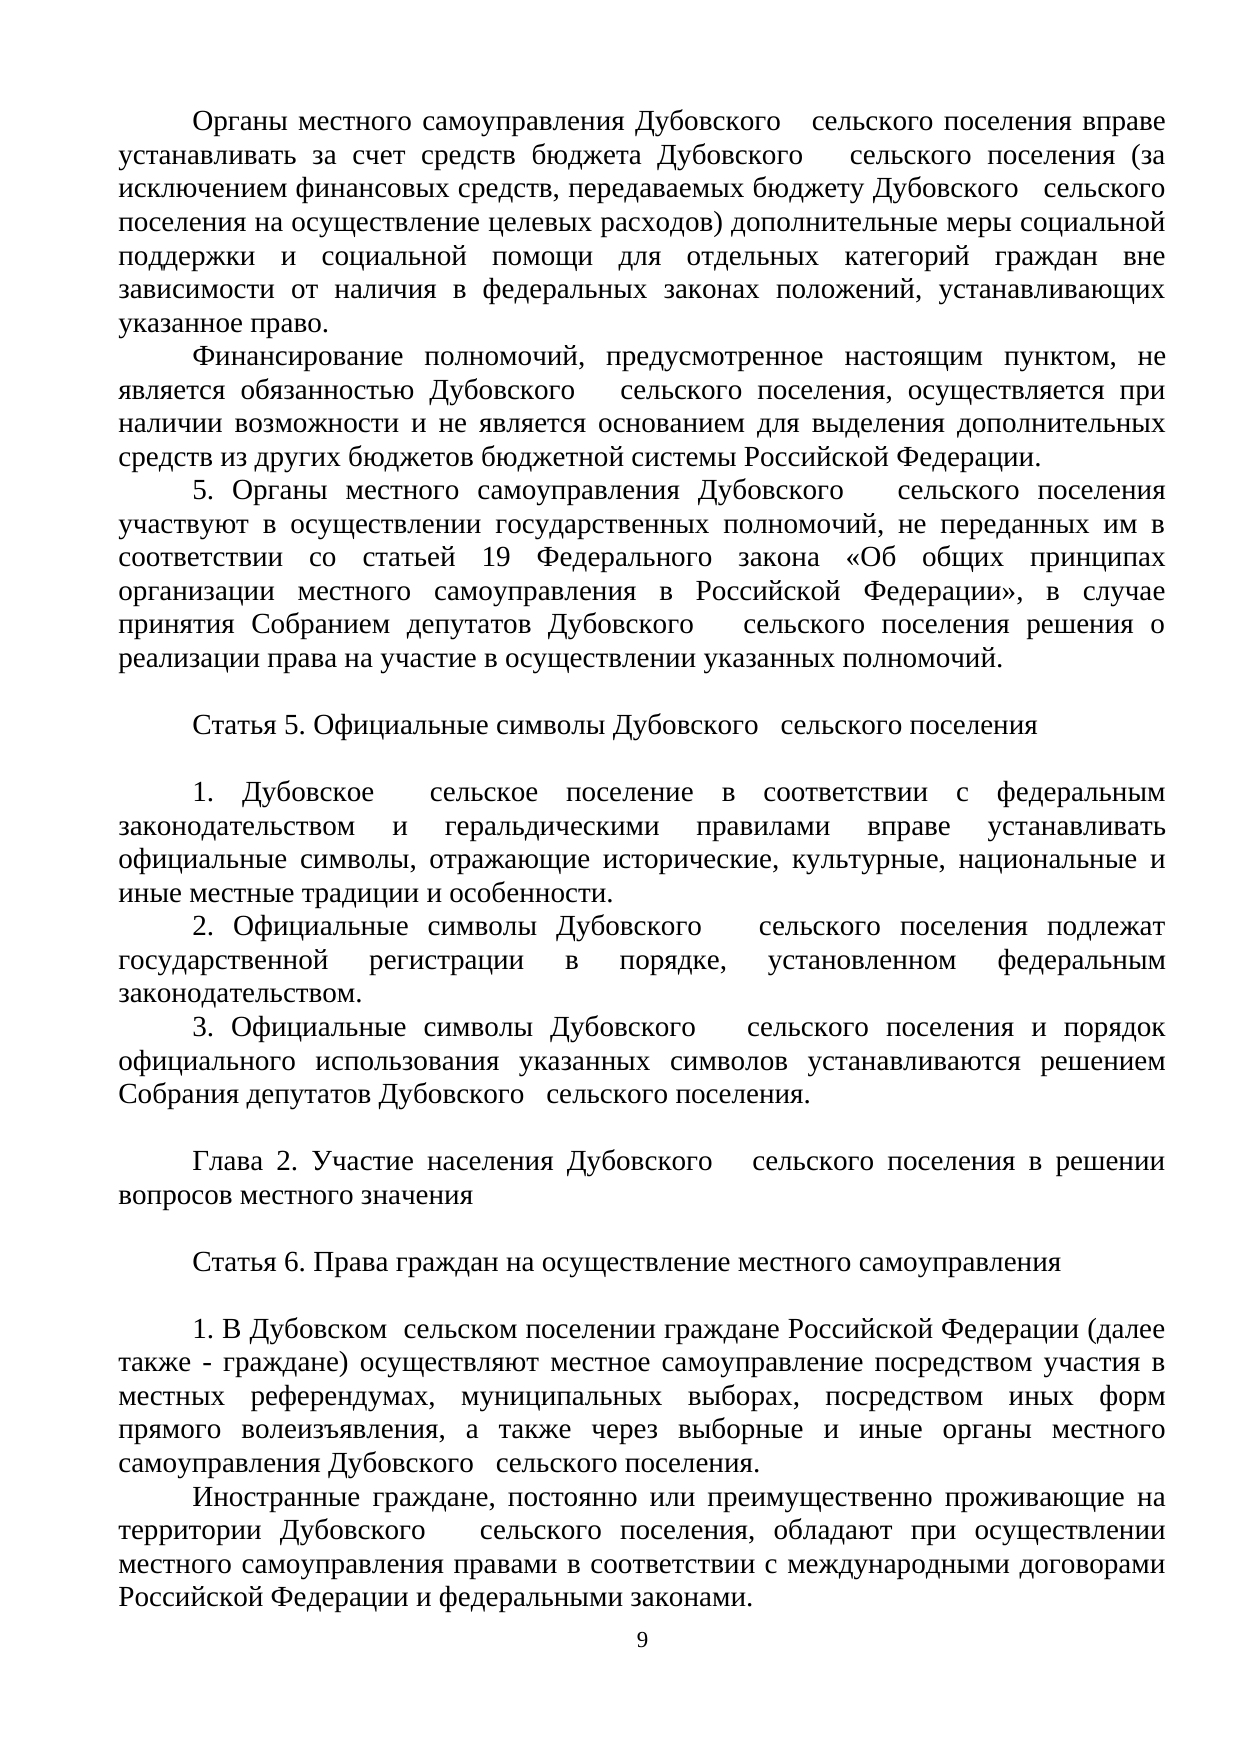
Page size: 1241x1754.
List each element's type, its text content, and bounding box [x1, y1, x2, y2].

text Финансирование полномочий, предусмотренное настоящим пунктом, не является обязанностью Дубовского сельского поселения, осуществляется при наличии возможности и не является основанием для выделения дополнительных средств из других бюджетов бюджетной системы Российской Федерации. [118, 338, 1167, 472]
text 1. В Дубовском сельском поселении граждане Российской Федерации (далее также - граждане) осуществляют местное самоуправление посредством участия в местных референдумах, муниципальных выборах, посредством иных форм прямого волеизъявления, а также через выборные и иные органы местного самоуправления Дубовского сельского поселения. [118, 1311, 1167, 1479]
text 1. Дубовское сельское поселение в соответствии с федеральным законодательством и геральдическими правилами вправе устанавливать официальные символы, отражающие исторические, культурные, национальные и иные местные традиции и особенности. [118, 774, 1167, 908]
text Статья 5. Официальные символы Дубовского сельского поселения [118, 707, 1167, 741]
text Органы местного самоуправления Дубовского сельского поселения вправе устанавливать за счет средств бюджета Дубовского сельского поселения (за исключением финансовых средств, передаваемых бюджету Дубовского сельского поселения на осуществление целевых расходов) дополнительные меры социальной поддержки и социальной помощи для отдельных категорий граждан вне зависимости от наличия в федеральных законах положений, устанавливающих указанное право. [118, 103, 1167, 338]
text 2. Официальные символы Дубовского сельского поселения подлежат государственной регистрации в порядке, установленном федеральным законодательством. [118, 908, 1167, 1009]
text 5. Органы местного самоуправления Дубовского сельского поселения участвуют в осуществлении государственных полномочий, не переданных им в соответствии со статьей 19 Федерального закона «Об общих принципах организации местного самоуправления в Российской Федерации», в случае принятия Собранием депутатов Дубовского сельского поселения решения о реализации права на участие в осуществлении указанных полномочий. [118, 472, 1167, 674]
text Иностранные граждане, постоянно или преимущественно проживающие на территории Дубовского сельского поселения, обладают при осуществлении местного самоуправления правами в соответствии с международными договорами Российской Федерации и федеральными законами. [118, 1479, 1167, 1613]
text Глава 2. Участие населения Дубовского сельского поселения в решении вопросов местного значения [118, 1143, 1167, 1210]
text 3. Официальные символы Дубовского сельского поселения и порядок официального использования указанных символов устанавливаются решением Собрания депутатов Дубовского сельского поселения. [118, 1009, 1167, 1110]
text Статья 6. Права граждан на осуществление местного самоуправления [118, 1244, 1167, 1277]
